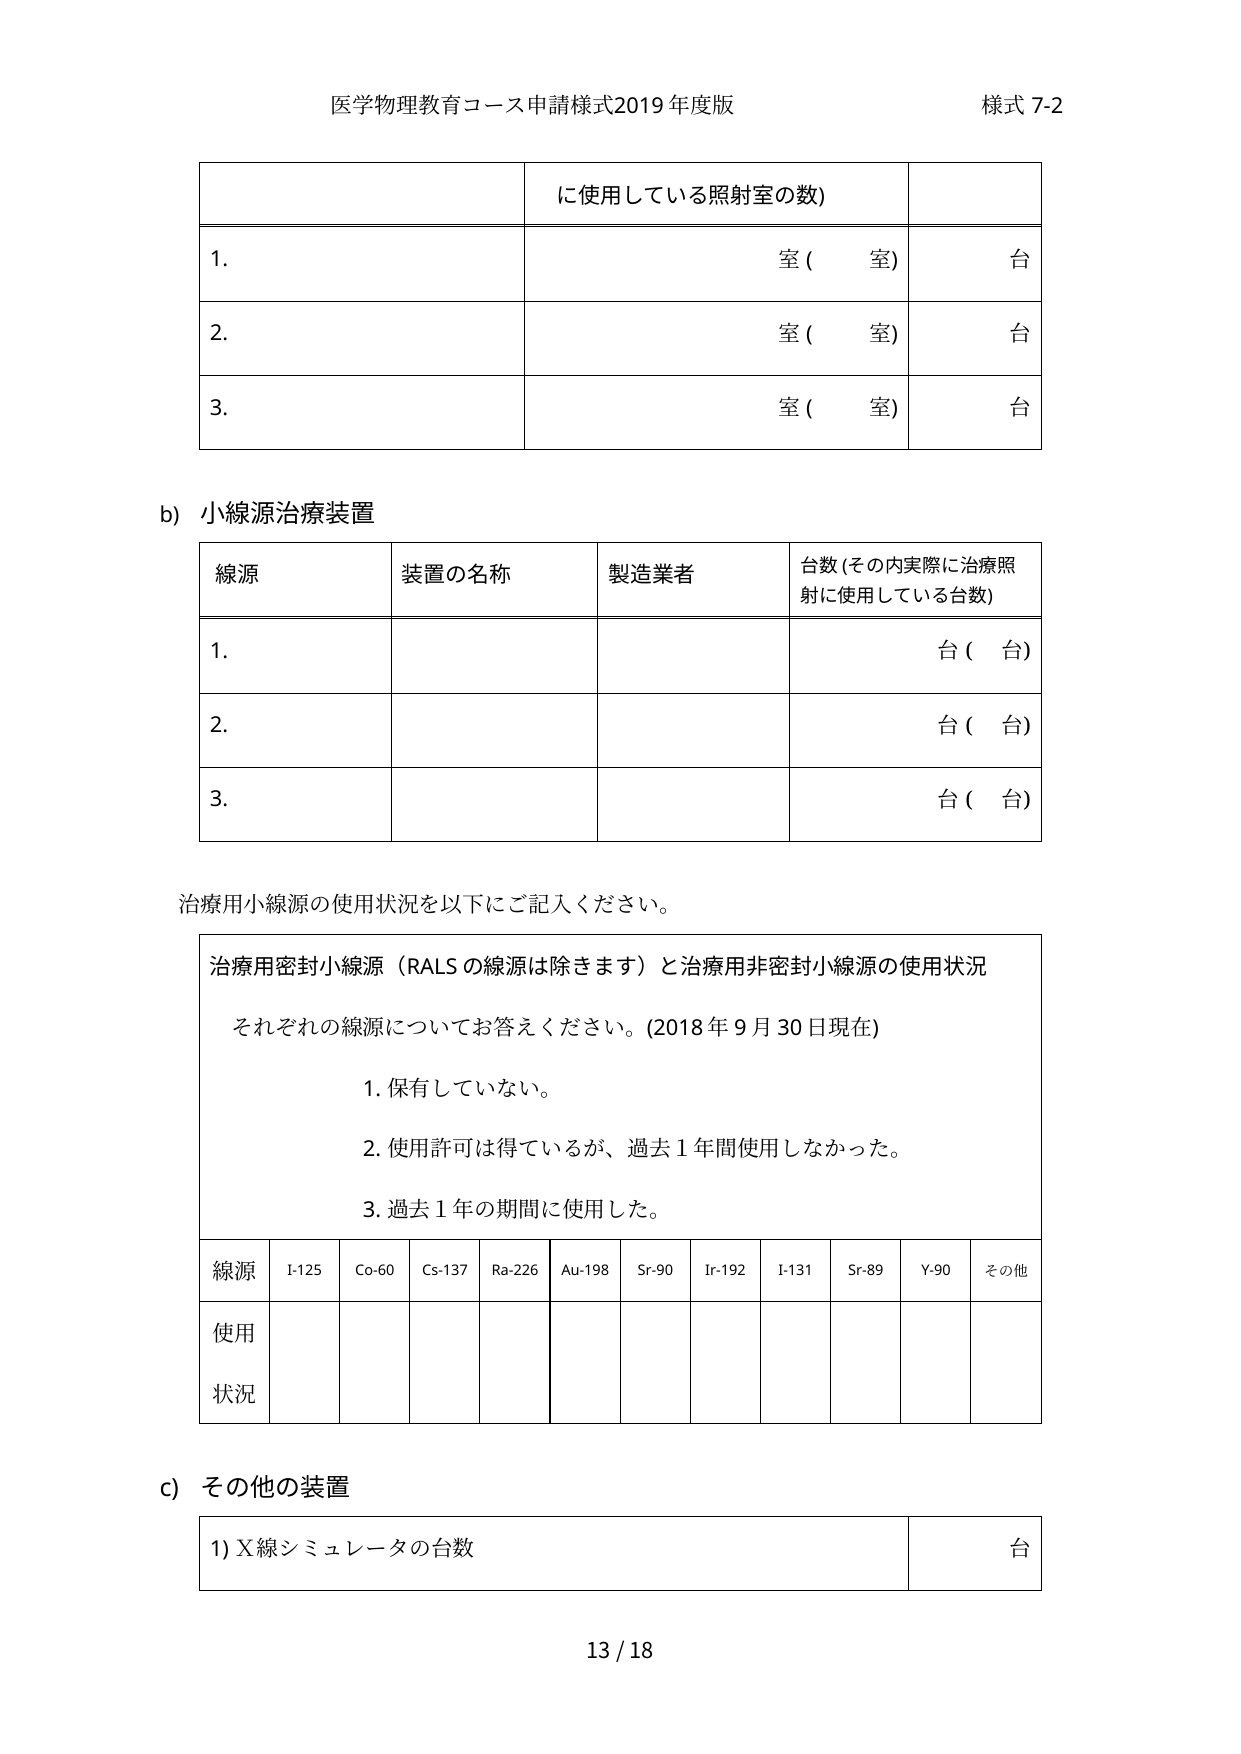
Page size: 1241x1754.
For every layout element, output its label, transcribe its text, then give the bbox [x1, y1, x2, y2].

table_cell [480, 1302, 549, 1423]
table_cell I-125 [270, 1240, 339, 1301]
table_cell Au-198 [551, 1240, 620, 1301]
table_cell [392, 619, 597, 692]
table_cell [200, 768, 391, 841]
list その他の装置 [134, 1455, 1128, 1516]
table_cell [551, 1302, 620, 1423]
table_cell [340, 1302, 409, 1423]
table_header 台数 [909, 163, 1041, 224]
table_header 装置の名称 [392, 543, 597, 616]
table_cell 台 ( 台) [790, 619, 1041, 692]
table_header 台数 (その内実際に治療照射に使用している台数) [790, 543, 1041, 616]
table_cell 室 ( 室) [525, 302, 908, 375]
table_cell その他 [971, 1240, 1041, 1301]
table_cell I-131 [761, 1240, 830, 1301]
table_cell [392, 694, 597, 767]
table_cell [200, 619, 391, 692]
table_header 1) Ｘ線シミュレータの台数 [200, 1517, 908, 1590]
table_header 線源 [200, 543, 391, 616]
table_cell Y-90 [901, 1240, 970, 1301]
table_cell Sr-89 [831, 1240, 900, 1301]
list 小線源治療装置 [134, 481, 1128, 542]
table_header 製造業者 [598, 543, 789, 616]
table_cell 台 ( 台) [790, 768, 1041, 841]
table_cell [410, 1302, 479, 1423]
table_cell 使用状況 [200, 1302, 269, 1423]
table_cell [901, 1302, 970, 1423]
table_header 線質 [200, 163, 524, 224]
table_cell [691, 1302, 760, 1423]
table_cell [270, 1302, 339, 1423]
table_cell 台 ( 台) [790, 694, 1041, 767]
table_cell [392, 768, 597, 841]
table_cell 室 ( 室) [525, 227, 908, 301]
table_cell 室 ( 室) [525, 376, 908, 449]
table_cell [200, 302, 524, 375]
table_cell Co-60 [340, 1240, 409, 1301]
table_cell [598, 694, 789, 767]
table_cell [200, 376, 524, 449]
table_cell 台 [909, 302, 1041, 375]
table_cell Cs-137 [410, 1240, 479, 1301]
table_cell [598, 768, 789, 841]
table_cell [621, 1302, 690, 1423]
table_cell Ir-192 [691, 1240, 760, 1301]
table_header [525, 163, 908, 224]
table_cell 線源 [200, 1240, 269, 1301]
table_cell Sr-90 [621, 1240, 690, 1301]
table_header 台 [909, 1517, 1041, 1590]
table_cell [200, 227, 524, 301]
table_cell [971, 1302, 1041, 1423]
table_header 治療用密封小線源（RALSの線源は除きます）と治療用非密封小線源の使用状況 それぞれの線源についてお答えください。(2018年9月30日現在) 1. 保有していない。 2. 使用許可は得ているが、過去１年間使用しなかった。 3. 過去１年の期間に使用した。 [200, 935, 1041, 1239]
table_cell 台 [909, 376, 1041, 449]
table_cell [761, 1302, 830, 1423]
text 治療用小線源の使用状況を以下にご記入ください。 [178, 873, 1128, 933]
table_cell 台 [909, 227, 1041, 301]
table_cell Ra-226 [480, 1240, 549, 1301]
table_cell [831, 1302, 900, 1423]
table_cell [598, 619, 789, 692]
table_cell [200, 694, 391, 767]
